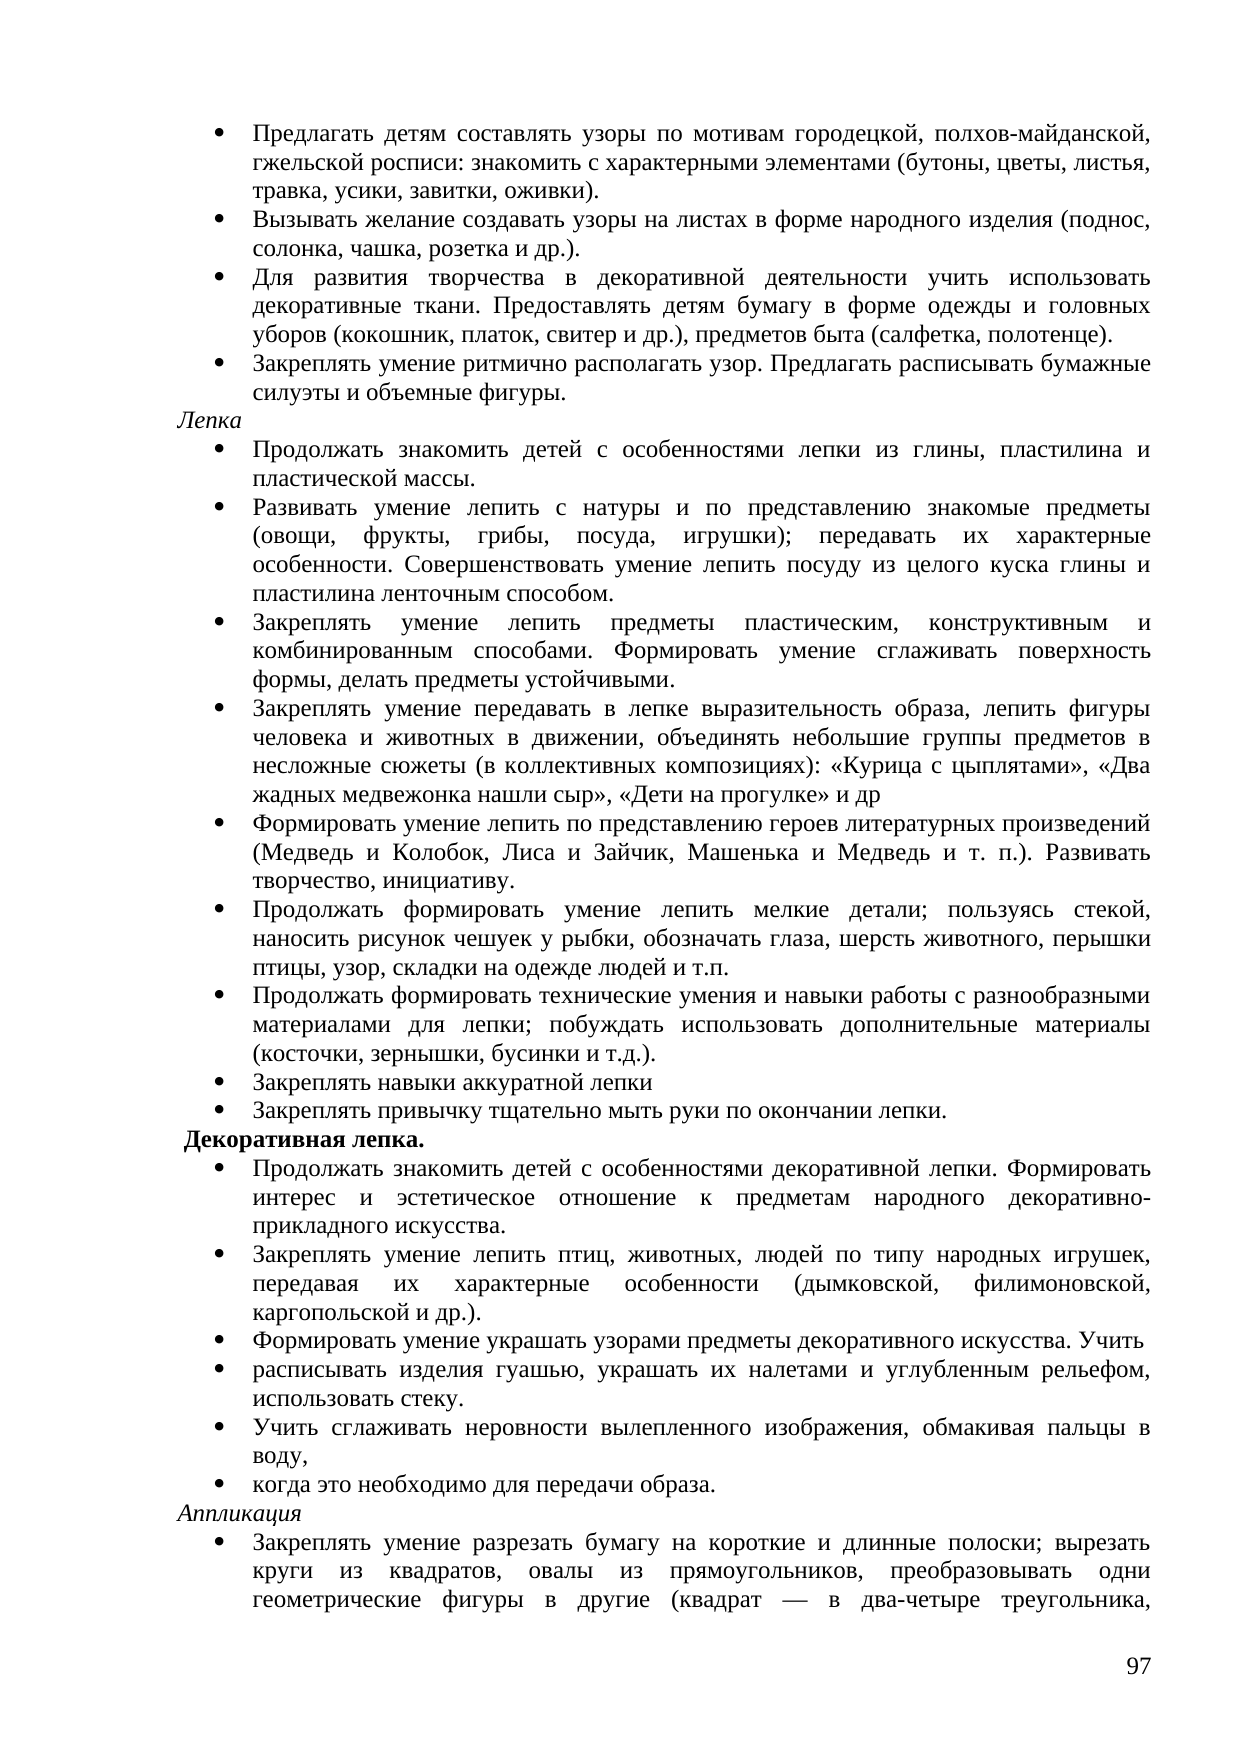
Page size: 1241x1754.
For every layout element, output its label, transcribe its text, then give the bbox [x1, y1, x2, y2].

list Формировать умение украшать узорами предметы декоративного искусства. Учить [215, 1326, 1152, 1354]
list когда это необходимо для передачи образа. [215, 1469, 1152, 1498]
list Для развития творчества в декоративной деятельности учить использовать декоративные ткани. Предоставлять детям бумагу в форме одежды и головных уборов (кокошник, платок, свитер и др.), предметов быта (салфетка, полотенце). [215, 262, 1152, 348]
list Формировать умение лепить по представлению героев литературных произведений (Медведь и Колобок, Лиса и Зайчик, Машенька и Медведь и т. п.). Развивать творчество, инициативу. [215, 808, 1152, 894]
list Предлагать детям составлять узоры по мотивам городецкой, полхов-майданской, гжельской росписи: знакомить с характерными элементами (бутоны, цветы, листья, травка, усики, завитки, оживки). [215, 118, 1152, 204]
list Вызывать желание создавать узоры на листах в форме народного изделия (поднос, солонка, чашка, розетка и др.). [215, 204, 1152, 262]
text Лепка [177, 406, 1152, 434]
text Аппликация [177, 1498, 1152, 1527]
list Развивать умение лепить с натуры и по представлению знакомые предметы (овощи, фрукты, грибы, посуда, игрушки); передавать их характерные особенности. Совершенствовать умение лепить посуду из целого куска глины и пластилина ленточным способом. [215, 492, 1152, 607]
list Продолжать знакомить детей с особенностями лепки из глины, пластилина и пластической массы. [215, 434, 1152, 492]
list Закреплять умение лепить птиц, животных, людей по типу народных игрушек, передавая их характерные особенности (дымковской, филимоновской, каргопольской и др.). [215, 1239, 1152, 1326]
list расписывать изделия гуашью, украшать их налетами и углубленным рельефом, использовать стеку. [215, 1354, 1152, 1412]
list Закреплять умение передавать в лепке выразительность образа, лепить фигуры человека и животных в движении, объединять небольшие группы предметов в несложные сюжеты (в коллективных композициях): «Курица с цыплятами», «Два жадных медвежонка нашли сыр», «Дети на прогулке» и др [215, 693, 1152, 808]
list Продолжать формировать умение лепить мелкие детали; пользуясь стекой, наносить рисунок чешуек у рыбки, обозначать глаза, шерсть животного, перышки птицы, узор, складки на одежде людей и т.п. [215, 894, 1152, 981]
list Закреплять умение лепить предметы пластическим, конструктивным и комбинированным способами. Формировать умение сглаживать поверхность формы, делать предметы устойчивыми. [215, 607, 1152, 693]
list Закреплять умение ритмично располагать узор. Предлагать расписывать бумажные силуэты и объемные фигуры. [215, 348, 1152, 406]
list Учить сглаживать неровности вылепленного изображения, обмакивая пальцы в воду, [215, 1412, 1152, 1469]
list Продолжать формировать технические умения и навыки работы с разнообразными материалами для лепки; побуждать использовать дополнительные материалы (косточки, зернышки, бусинки и т.д.). [215, 981, 1152, 1067]
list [215, 1527, 1152, 1613]
list Закреплять привычку тщательно мыть руки по окончании лепки. [215, 1096, 1152, 1124]
list Продолжать знакомить детей с особенностями декоративной лепки. Формировать интерес и эстетическое отношение к предметам народного декоративно- прикладного искусства. [215, 1153, 1152, 1239]
list Закреплять навыки аккуратной лепки [215, 1067, 1152, 1096]
text Декоративная лепка. [177, 1124, 1152, 1153]
